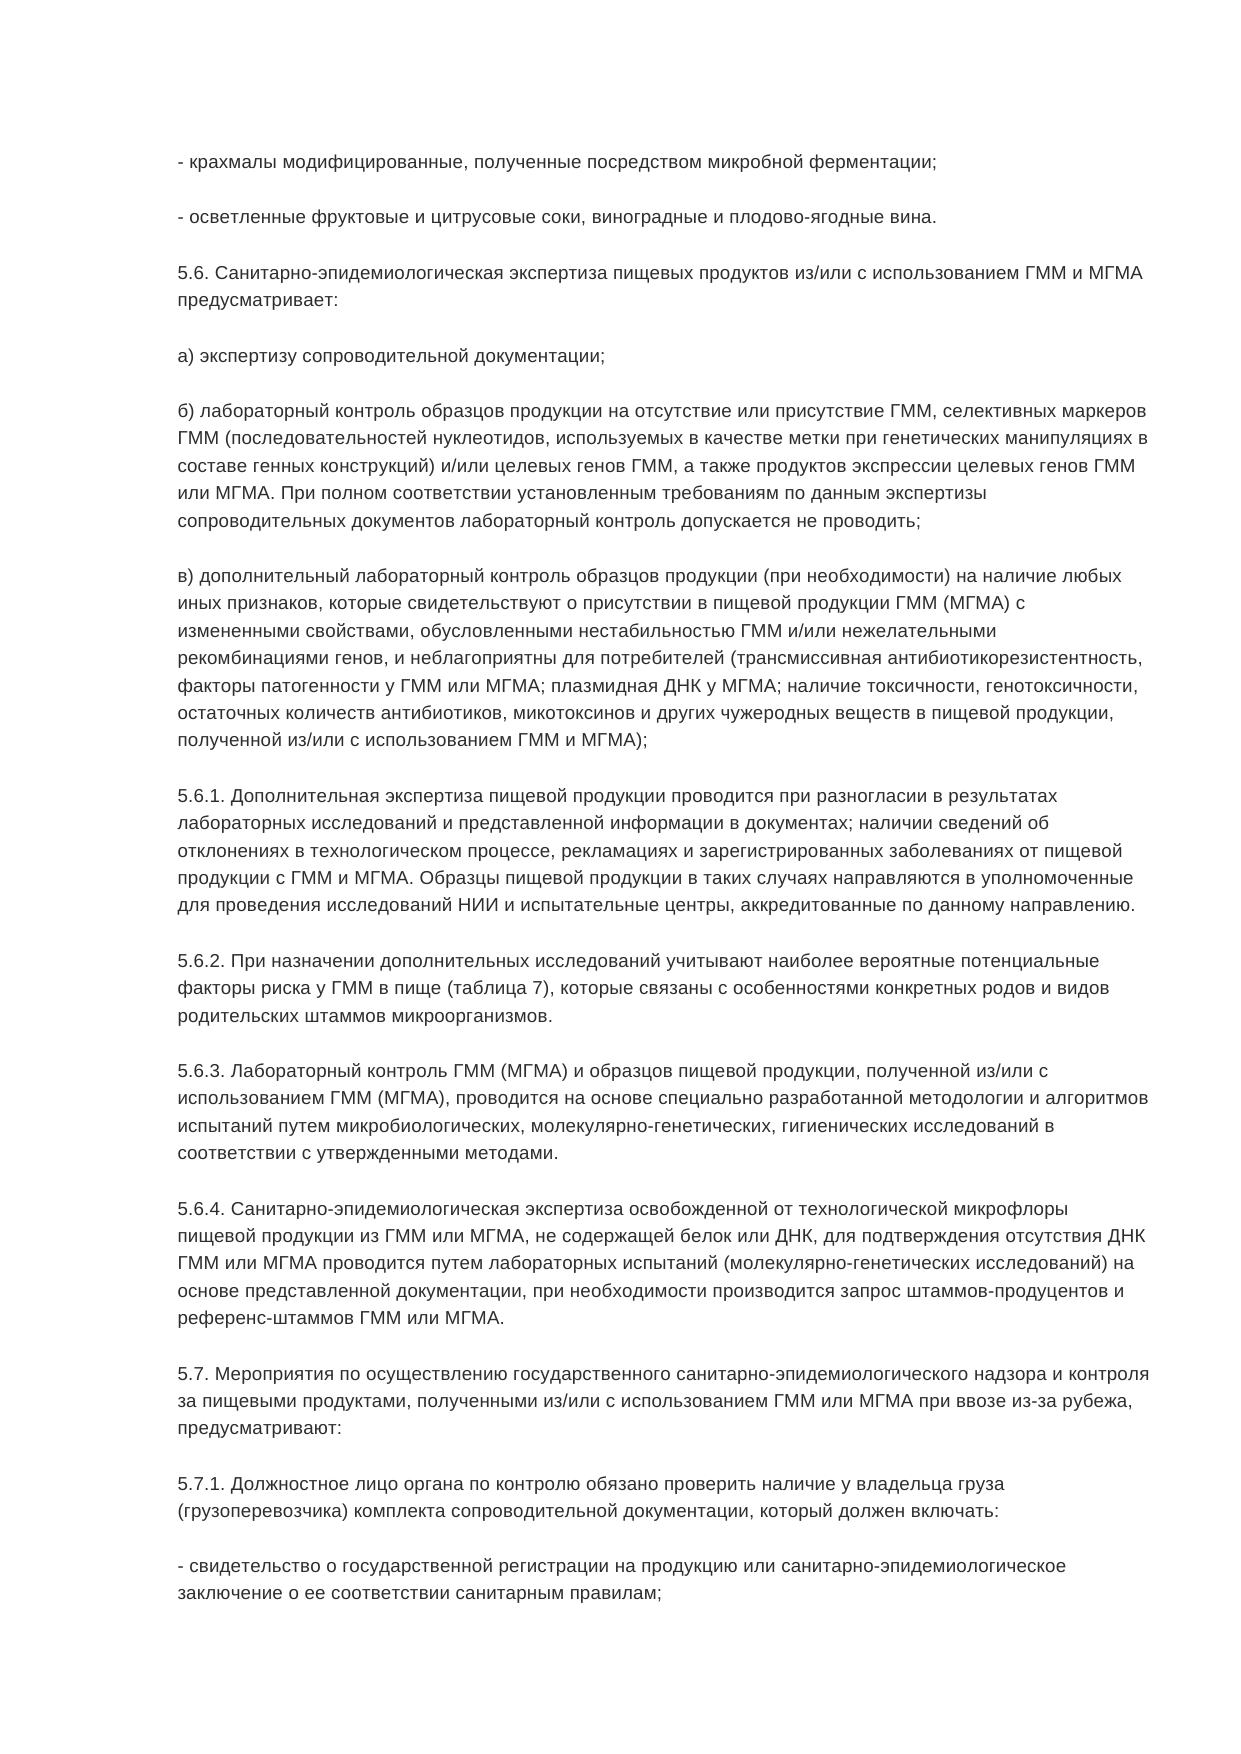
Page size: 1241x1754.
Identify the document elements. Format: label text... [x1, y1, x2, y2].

text в) дополнительный лабораторный контроль образцов продукции (при необходимости) на наличие любых иных признаков, которые свидетельствуют о присутствии в пищевой продукции ГММ (МГМА) с измененными свойствами, обусловленными нестабильностью ГММ и/или нежелательными рекомбинациями генов, и неблагоприятны для потребителей (трансмиссивная антибиотикорезистентность, факторы патогенности у ГММ или МГМА; плазмидная ДНК у МГМА; наличие токсичности, генотоксичности, остаточных количеств антибиотиков, микотоксинов и других чужеродных веществ в пищевой продукции, полученной из/или с использованием ГММ и МГМА); [177, 559, 1152, 779]
text а) экспертизу сопроводительной документации; [177, 338, 1152, 394]
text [177, 118, 1152, 256]
text б) лабораторный контроль образцов продукции на отсутствие или присутствие ГММ, селективных маркеров ГММ (последовательностей нуклеотидов, используемых в качестве метки при генетических манипуляциях в составе генных конструкций) и/или целевых генов ГММ, а также продуктов экспрессии целевых генов ГММ или МГМА. При полном соответствии установленным требованиям по данным экспертизы сопроводительных документов лабораторный контроль допускается не проводить; [177, 394, 1152, 559]
text 5.6. Санитарно-эпидемиологическая экспертиза пищевых продуктов из/или с использованием ГММ и МГМА предусматривает: [177, 256, 1152, 338]
text 5.6.1. Дополнительная экспертиза пищевой продукции проводится при разногласии в результатах лабораторных исследований и представленной информации в документах; наличии сведений об отклонениях в технологическом процессе, рекламациях и зарегистрированных заболеваниях от пищевой продукции с ГММ и МГМА. Образцы пищевой продукции в таких случаях направляются в уполномоченные для проведения исследований НИИ и испытательные центры, аккредитованные по данному направлению. [177, 779, 1152, 944]
text 5.6.4. Санитарно-эпидемиологическая экспертиза освобожденной от технологической микрофлоры пищевой продукции из ГММ или МГМА, не содержащей белок или ДНК, для подтверждения отсутствия ДНК ГММ или МГМА проводится путем лабораторных испытаний (молекулярно-генетических исследований) на основе представленной документации, при необходимости производится запрос штаммов-продуцентов и референс-штаммов ГММ или МГМА. [177, 1192, 1152, 1357]
text 5.6.2. При назначении дополнительных исследований учитывают наиболее вероятные потенциальные факторы риска у ГММ в пище (таблица 7), которые связаны с особенностями конкретных родов и видов родительских штаммов микроорганизмов. [177, 944, 1152, 1054]
text 5.7. Мероприятия по осуществлению государственного санитарно-эпидемиологического надзора и контроля за пищевыми продуктами, полученными из/или с использованием ГММ или МГМА при ввозе из-за рубежа, предусматривают: [177, 1357, 1152, 1467]
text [177, 1467, 1152, 1631]
text 5.6.3. Лабораторный контроль ГММ (МГМА) и образцов пищевой продукции, полученной из/или с использованием ГММ (МГМА), проводится на основе специально разработанной методологии и алгоритмов испытаний путем микробиологических, молекулярно-генетических, гигиенических исследований в соответствии с утвержденными методами. [177, 1054, 1152, 1192]
